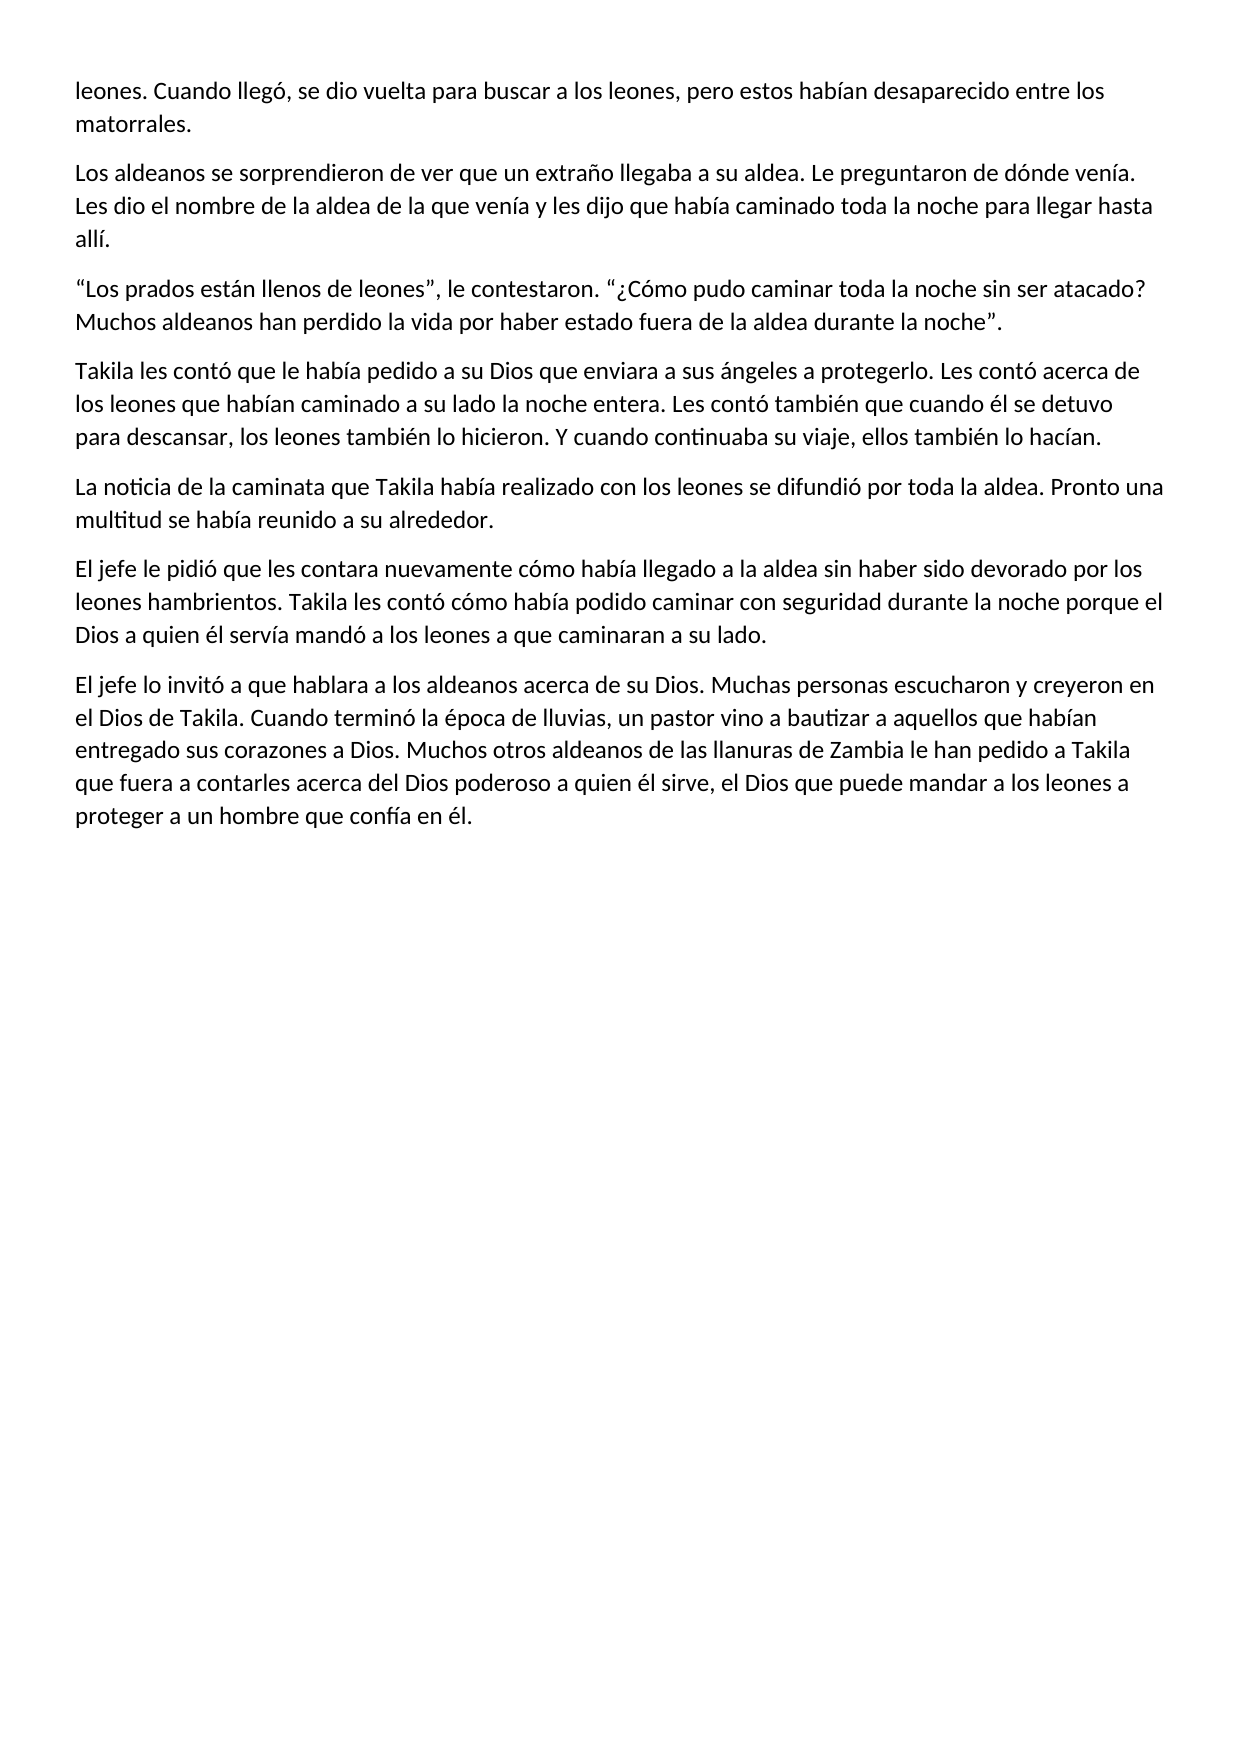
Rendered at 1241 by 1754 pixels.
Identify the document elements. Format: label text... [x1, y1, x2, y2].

text Takila les contó que le había pedido a su Dios que enviara a sus ángeles a protegerlo. Les contó acerca de los leones que habían caminado a su lado la noche entera. Les contó también que cuando él se detuvo para descansar, los leones también lo hicieron. Y cuando continuaba su viaje, ellos también lo hacían. [75, 355, 1165, 452]
text Los aldeanos se sorprendieron de ver que un extraño llegaba a su aldea. Le preguntaron de dónde venía. Les dio el nombre de la aldea de la que venía y les dijo que había caminado toda la noche para llegar hasta allí. [75, 157, 1165, 254]
text La noticia de la caminata que Takila había realizado con los leones se difundió por toda la aldea. Pronto una multitud se había reunido a su alrededor. [75, 471, 1165, 534]
text “Los prados están llenos de leones”, le contestaron. “¿Cómo pudo caminar toda la noche sin ser atacado? Muchos aldeanos han perdido la vida por haber estado fuera de la aldea durante la noche”. [75, 273, 1165, 336]
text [75, 75, 1165, 138]
text El jefe le pidió que les contara nuevamente cómo había llegado a la aldea sin haber sido devorado por los leones hambrientos. Takila les contó cómo había podido caminar con seguridad durante la noche porque el Dios a quien él servía mandó a los leones a que caminaran a su lado. [75, 553, 1165, 650]
text El jefe lo invitó a que hablara a los aldeanos acerca de su Dios. Muchas personas escucharon y creyeron en el Dios de Takila. Cuando terminó la época de lluvias, un pastor vino a bautizar a aquellos que habían entregado sus corazones a Dios. Muchos otros aldeanos de las llanuras de Zambia le han pedido a Takila que fuera a contarles acerca del Dios poderoso a quien él sirve, el Dios que puede mandar a los leones a proteger a un hombre que confía en él. [75, 669, 1165, 831]
